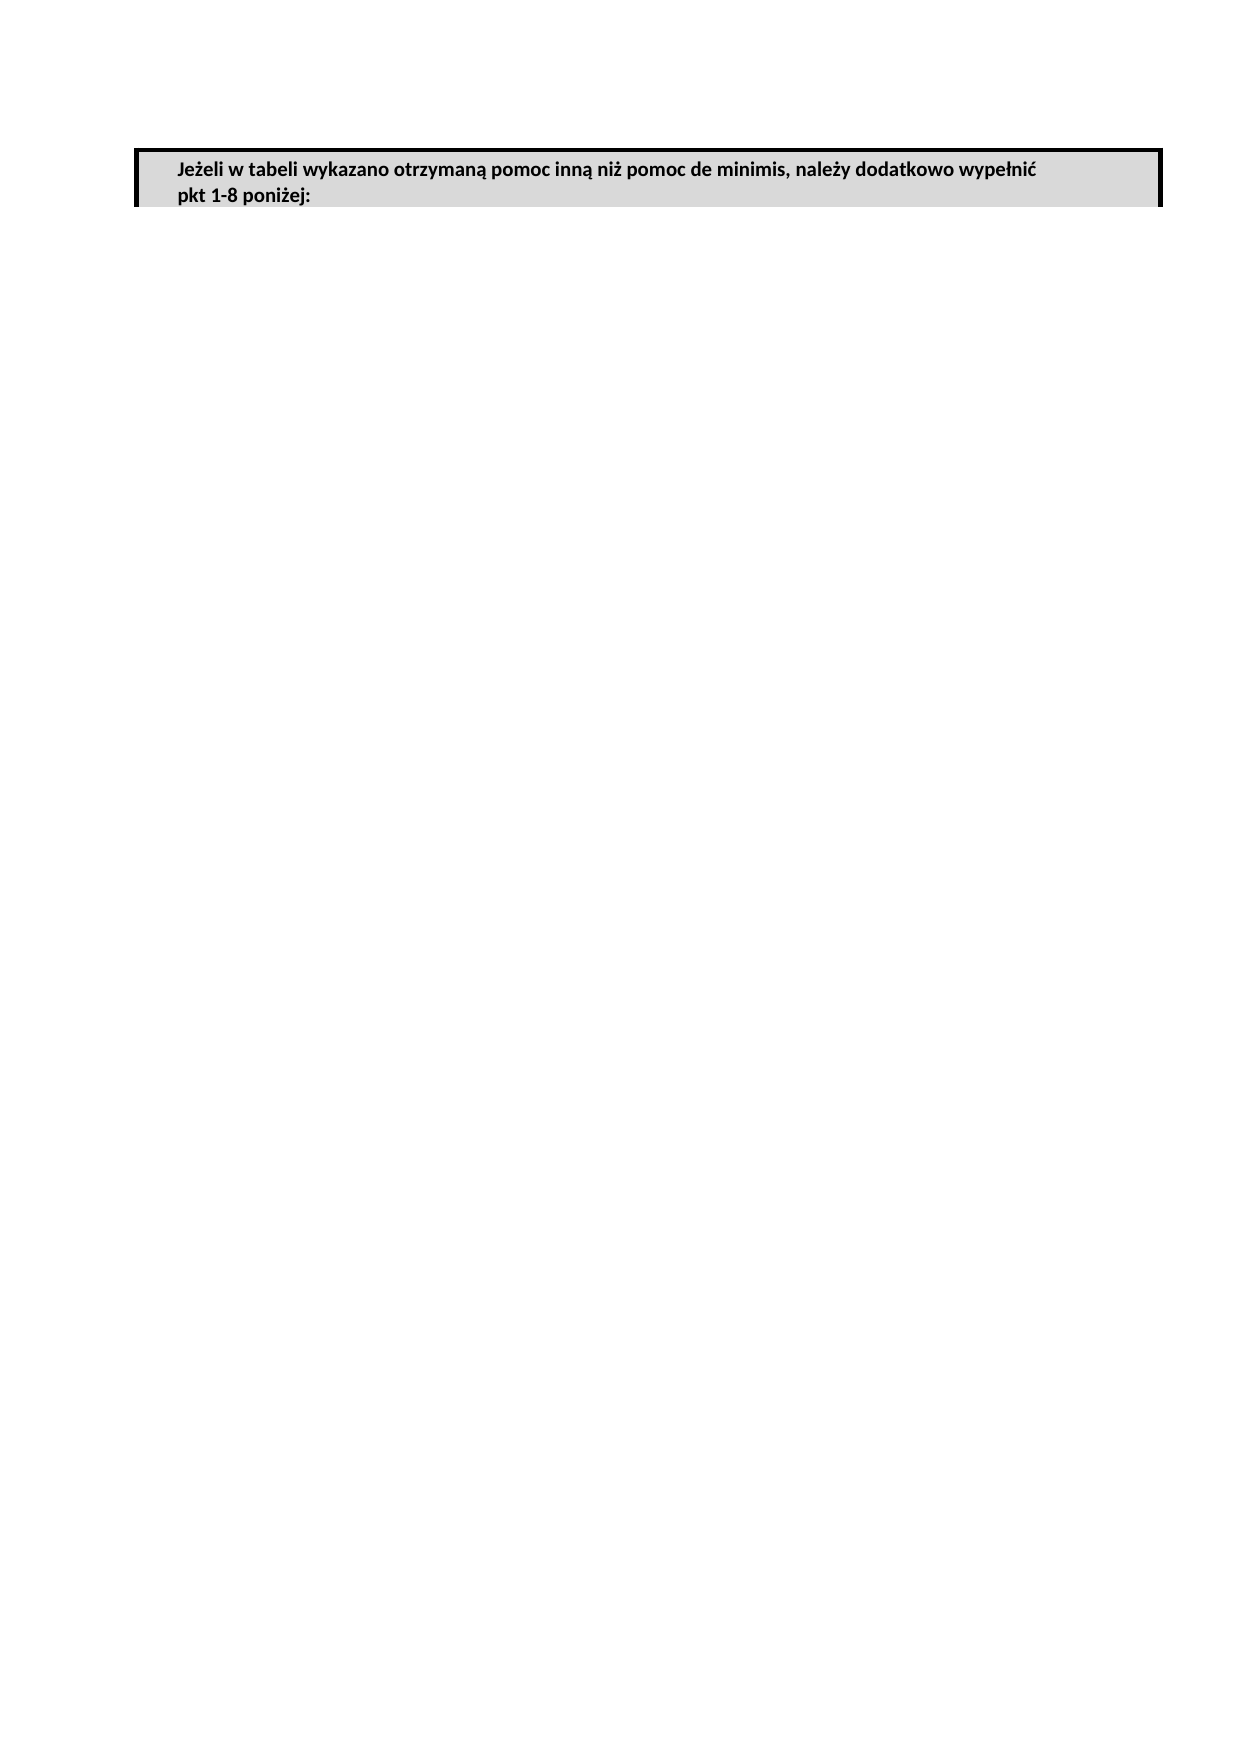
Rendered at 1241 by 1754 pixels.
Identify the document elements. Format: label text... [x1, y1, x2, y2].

table_header [139, 152, 166, 207]
table_header Jeżeli w tabeli wykazano otrzymaną pomoc inną niż pomoc de minimis, należy dodatkowo wypełnić pkt 1-8 poniżej: [166, 152, 1128, 207]
table_header [1128, 152, 1158, 207]
